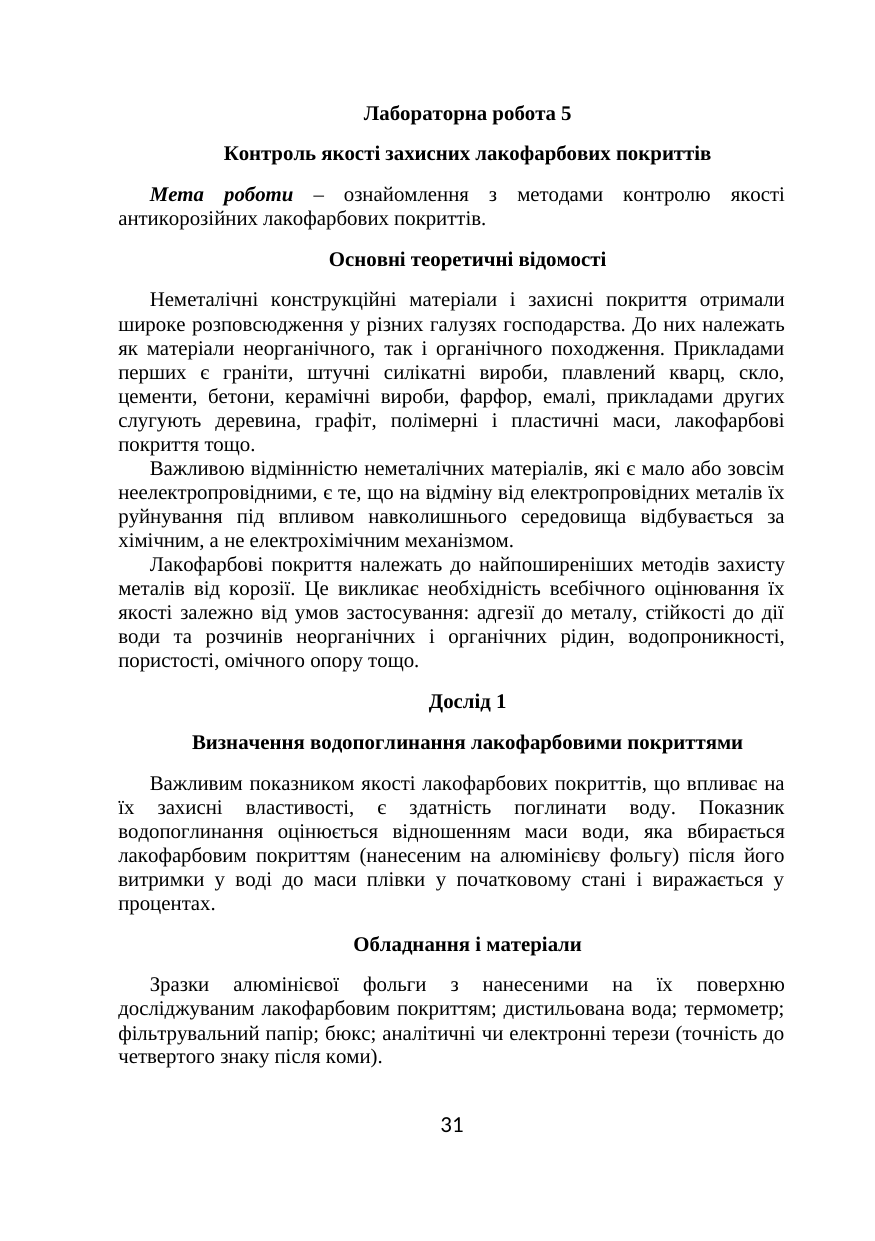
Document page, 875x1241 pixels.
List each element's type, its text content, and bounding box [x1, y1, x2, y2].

text Мета роботи – ознайомлення з методами контролю якості антикорозійних лакофарбових покриттів. [118, 182, 785, 230]
text Лакофарбові покриття належать до найпоширеніших методів захисту металів від корозії. Це викликає необхідність всебічного оцінювання їх якості залежно від умов застосування: адгезії до металу, стійкості до дії води та розчинів неорганічних і органічних рідин, водопроникності, пористості, омічного опору тощо. [118, 552, 785, 672]
text Зразки алюмінієвої фольги з нанесеними на їх поверхню досліджуваним лакофарбовим покриттям; дистильована вода; термометр; фільтрувальний папір; бюкс; аналітичні чи електронні терези (точність до четвертого знаку після коми). [118, 972, 785, 1068]
text Основні теоретичні відомості [118, 247, 785, 271]
text Важливою відмінністю неметалічних матеріалів, які є мало або зовсім неелектропровідними, є те, що на відміну від електропровідних металів їх руйнування під впливом навколишнього середовища відбувається за хімічним, а не електрохімічним механізмом. [118, 456, 785, 552]
text Дослід 1 [118, 689, 785, 713]
text Лабораторна робота 5 [118, 100, 785, 124]
text Визначення водопоглинання лакофарбовими покриттями [118, 730, 785, 754]
text Обладнання і матеріали [118, 932, 785, 956]
text Важливим показником якості лакофарбових покриттів, що впливає на їх захисні властивості, є здатність поглинати воду. Показник водопоглинання оцінюється відношенням маси води, яка вбирається лакофарбовим покриттям (нанесеним на алюмінієву фольгу) після його витримки у воді до маси плівки у початковому стані і виражається у процентах. [118, 771, 785, 915]
text Неметалічні конструкційні матеріали і захисні покриття отримали широке розповсюдження у різних галузях господарства. До них належать як матеріали неорганічного, так і органічного походження. Прикладами перших є граніти, штучні силікатні вироби, плавлений кварц, скло, цементи, бетони, керамічні вироби, фарфор, емалі, прикладами других слугують деревина, графіт, полімерні і пластичні маси, лакофарбові покриття тощо. [118, 287, 785, 456]
text Контроль якості захисних лакофарбових покриттів [118, 141, 785, 165]
